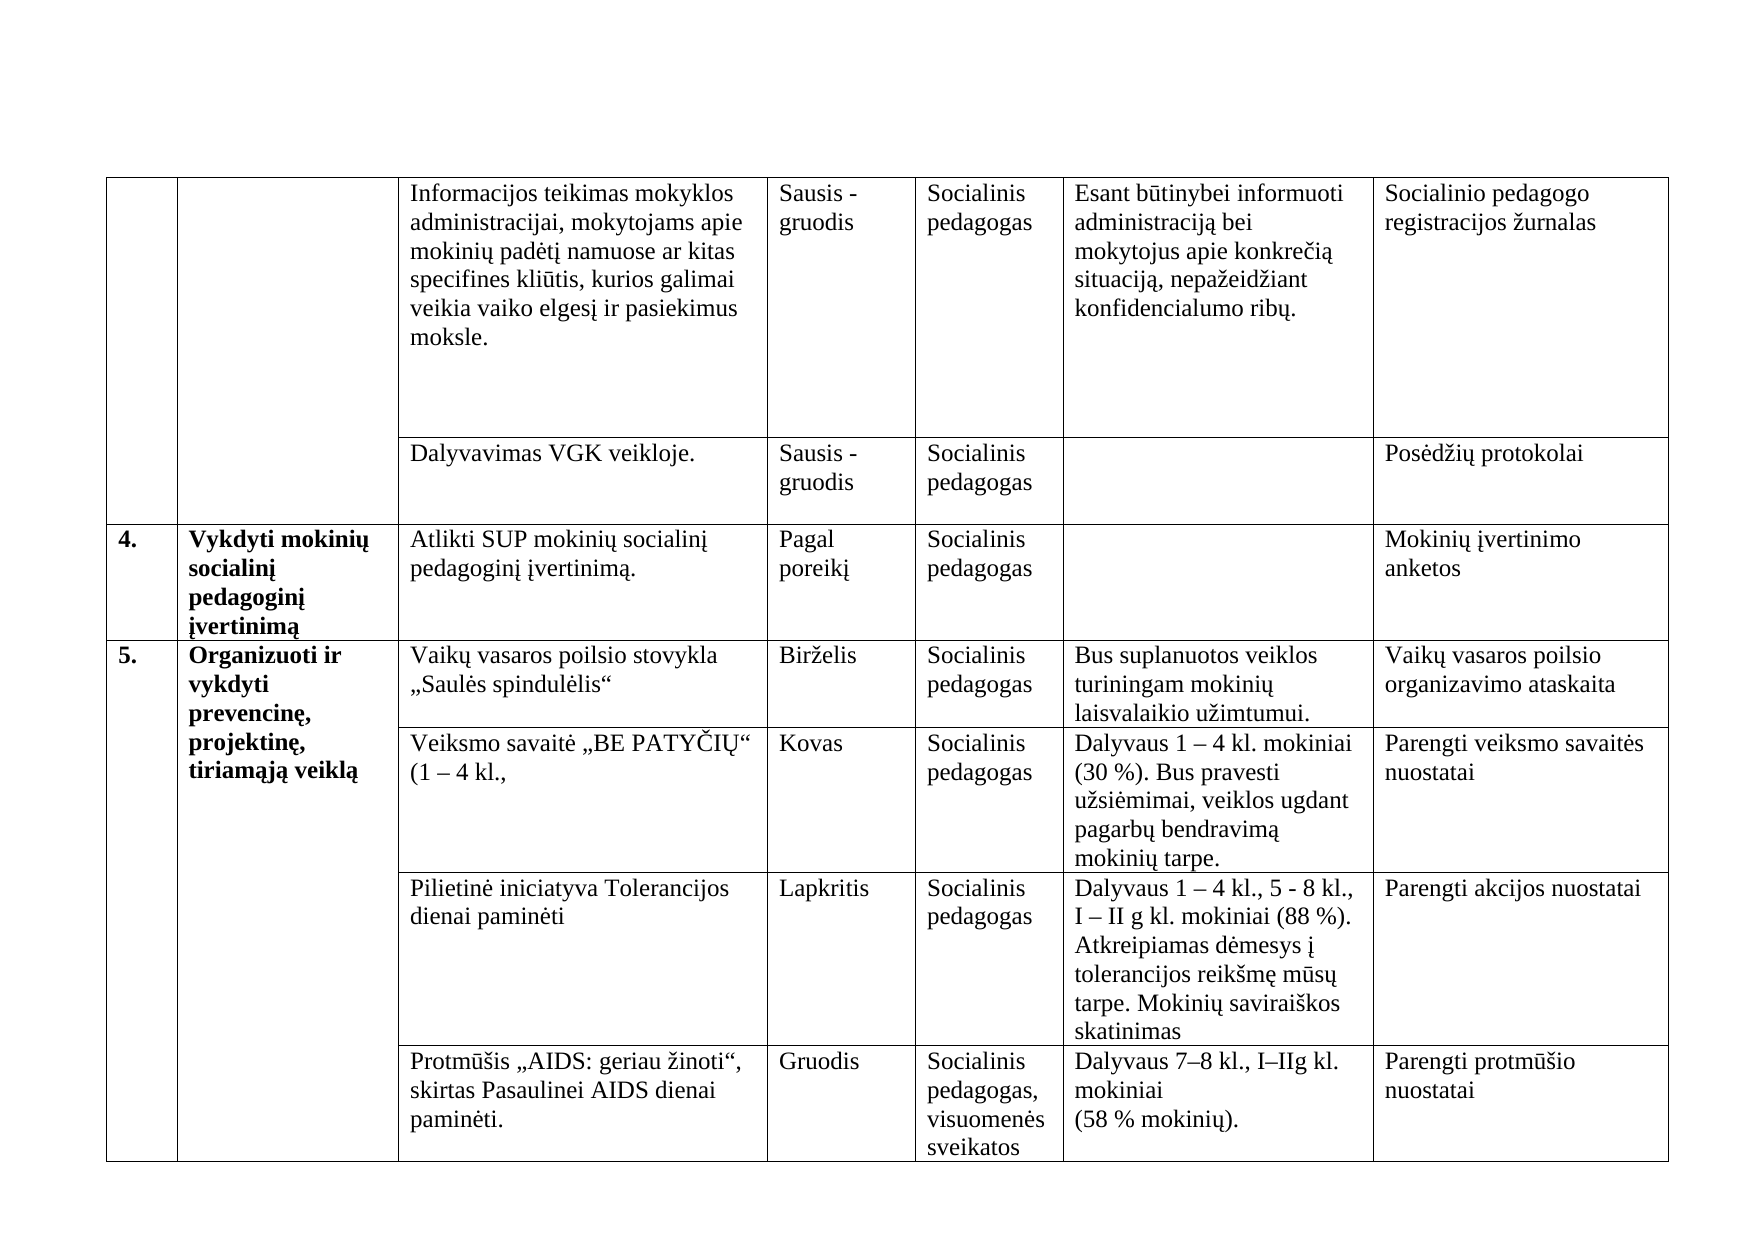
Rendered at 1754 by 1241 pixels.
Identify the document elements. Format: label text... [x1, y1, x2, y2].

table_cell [399, 1046, 767, 1161]
table_cell Socialinis pedagogas [916, 728, 1063, 872]
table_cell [1374, 1046, 1668, 1161]
table_cell Sausis - gruodis [768, 178, 915, 437]
table_cell Bus suplanuotos veiklos turiningam mokinių laisvalaikio užimtumui. [1064, 641, 1373, 727]
table_cell Esant būtinybei informuoti administraciją bei mokytojus apie konkrečią situaciją, nepažeidžiant konfidencialumo ribų. [1064, 178, 1373, 437]
table_cell Vykdyti mokinių socialinį pedagoginį įvertinimą [178, 525, 398, 639]
table_cell [1064, 525, 1373, 639]
table_cell Organizuoti ir vykdyti prevencinę, projektinę, tiriamąją veiklą [178, 641, 398, 1161]
table_cell Socialinis pedagogas [916, 873, 1063, 1045]
table_cell Birželis [768, 641, 915, 727]
table_cell Kovas [768, 728, 915, 872]
table_cell Dalyvaus 1 – 4 kl., 5 - 8 kl., I – II g kl. mokiniai (88 %). Atkreipiamas dėmesys į tolerancijos reikšmę mūsų tarpe. Mokinių saviraiškos skatinimas [1064, 873, 1373, 1045]
table_cell Parengti veiksmo savaitės nuostatai [1374, 728, 1668, 872]
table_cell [1374, 178, 1668, 437]
table_cell Informacijos teikimas mokyklos administracijai, mokytojams apie mokinių padėtį namuose ar kitas specifines kliūtis, kurios galimai veikia vaiko elgesį ir pasiekimus moksle. [399, 178, 767, 437]
table_cell Parengti akcijos nuostatai [1374, 873, 1668, 1045]
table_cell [1064, 1046, 1373, 1161]
table_cell Lapkritis [768, 873, 915, 1045]
table_cell Vaikų vasaros poilsio organizavimo ataskaita [1374, 641, 1668, 727]
table_cell Pilietinė iniciatyva Tolerancijos dienai paminėti [399, 873, 767, 1045]
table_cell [916, 1046, 1063, 1161]
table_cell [916, 178, 1063, 437]
table_cell Dalyvavimas VGK veikloje. [399, 438, 767, 523]
table_cell Sausis - gruodis [768, 438, 915, 523]
table_cell Socialinis pedagogas [916, 525, 1063, 639]
table_cell Atlikti SUP mokinių socialinį pedagoginį įvertinimą. [399, 525, 767, 639]
table_cell Posėdžių protokolai [1374, 438, 1668, 523]
table_cell Gruodis [768, 1046, 915, 1161]
table_cell 5. [107, 641, 177, 1161]
table_cell Socialinis pedagogas [916, 641, 1063, 727]
table_cell Socialinis pedagogas [916, 438, 1063, 523]
table_cell [1064, 438, 1373, 523]
table_cell Pagal poreikį [768, 525, 915, 639]
table_cell 4. [107, 525, 177, 639]
table_cell Mokinių įvertinimo anketos [1374, 525, 1668, 639]
table_cell Vaikų vasaros poilsio stovykla „Saulės spindulėlis“ [399, 641, 767, 727]
table_cell Dalyvaus 1 – 4 kl. mokiniai (30 %). Bus pravesti užsiėmimai, veiklos ugdant pagarbų bendravimą mokinių tarpe. [1064, 728, 1373, 872]
table_cell Veiksmo savaitė „BE PATYČIŲ“ (1 – 4 kl., [399, 728, 767, 872]
